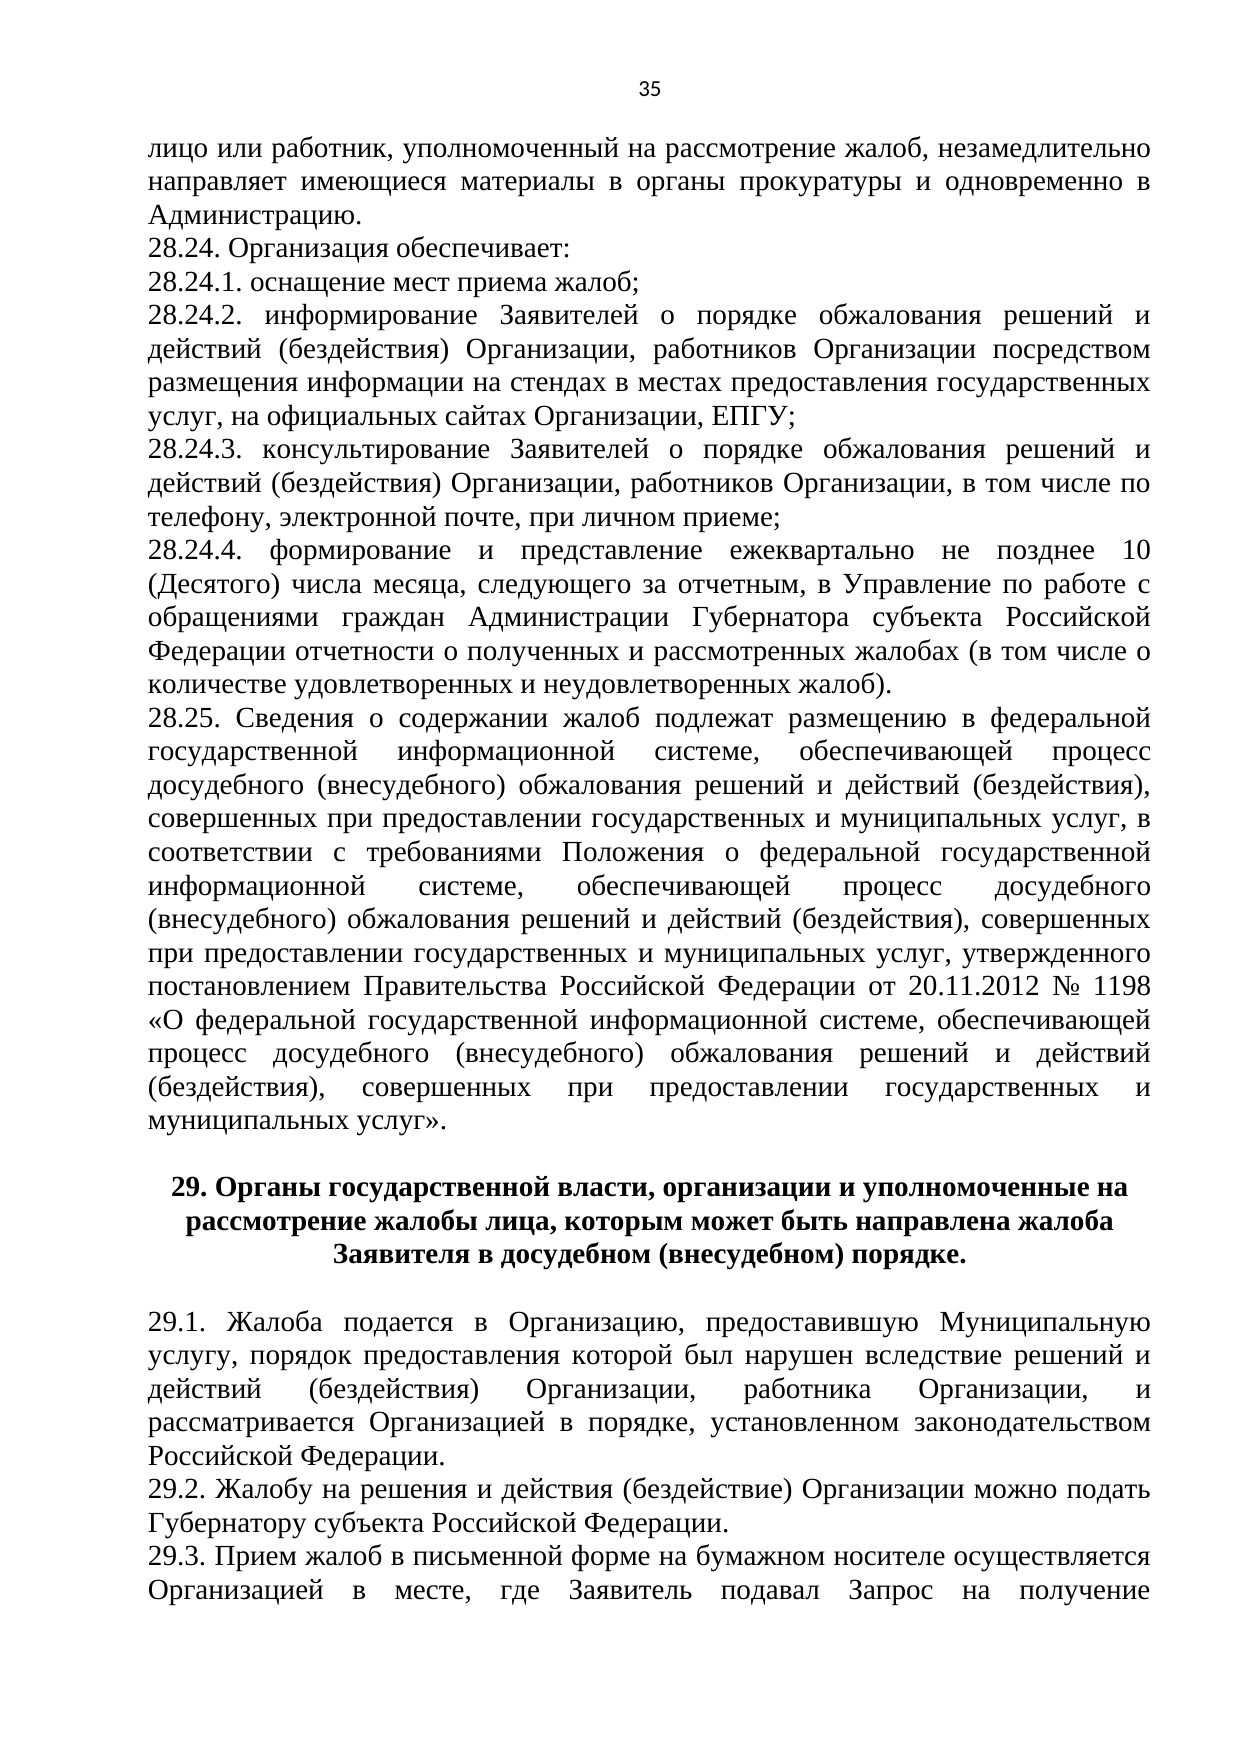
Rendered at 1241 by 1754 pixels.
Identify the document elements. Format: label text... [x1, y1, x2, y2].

text 28.24.1. оснащение мест приема жалоб; [148, 264, 1152, 297]
text 28.24.2. информирование Заявителей о порядке обжалования решений и действий (бездействия) Организации, работников Организации посредством размещения информации на стендах в местах предоставления государственных услуг, на официальных сайтах Организации, ЕПГУ; [148, 297, 1152, 432]
text 28.25. Сведения о содержании жалоб подлежат размещению в федеральной государственной информационной системе, обеспечивающей процесс досудебного (внесудебного) обжалования решений и действий (бездействия), совершенных при предоставлении государственных и муниципальных услуг, в соответствии с требованиями Положения о федеральной государственной информационной системе, обеспечивающей процесс досудебного (внесудебного) обжалования решений и действий (бездействия), совершенных при предоставлении государственных и муниципальных услуг, утвержденного постановлением Правительства Российской Федерации от 20.11.2012 № 1198 «О федеральной государственной информационной системе, обеспечивающей процесс досудебного (внесудебного) обжалования решений и действий (бездействия), совершенных при предоставлении государственных и муниципальных услуг». [148, 700, 1152, 1136]
text 29.2. Жалобу на решения и действия (бездействие) Организации можно подать Губернатору субъекта Российской Федерации. [148, 1471, 1152, 1538]
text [148, 1538, 1152, 1606]
text 28.24.3. консультирование Заявителей о порядке обжалования решений и действий (бездействия) Организации, работников Организации, в том числе по телефону, электронной почте, при личном приеме; [148, 432, 1152, 532]
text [148, 130, 1152, 230]
text 29.1. Жалоба подается в Организацию, предоставившую Муниципальную услугу, порядок предоставления которой был нарушен вследствие решений и действий (бездействия) Организации, работника Организации, и рассматривается Организацией в порядке, установленном законодательством Российской Федерации. [148, 1304, 1152, 1471]
text 29. Органы государственной власти, организации и уполномоченные на рассмотрение жалобы лица, которым может быть направлена жалоба Заявителя в досудебном (внесудебном) порядке. [148, 1169, 1152, 1270]
text 28.24.4. формирование и представление ежеквартально не позднее 10 (Десятого) числа месяца, следующего за отчетным, в Управление по работе с обращениями граждан Администрации Губернатора субъекта Российской Федерации отчетности о полученных и рассмотренных жалобах (в том числе о количестве удовлетворенных и неудовлетворенных жалоб). [148, 532, 1152, 700]
text 28.24. Организация обеспечивает: [148, 230, 1152, 264]
